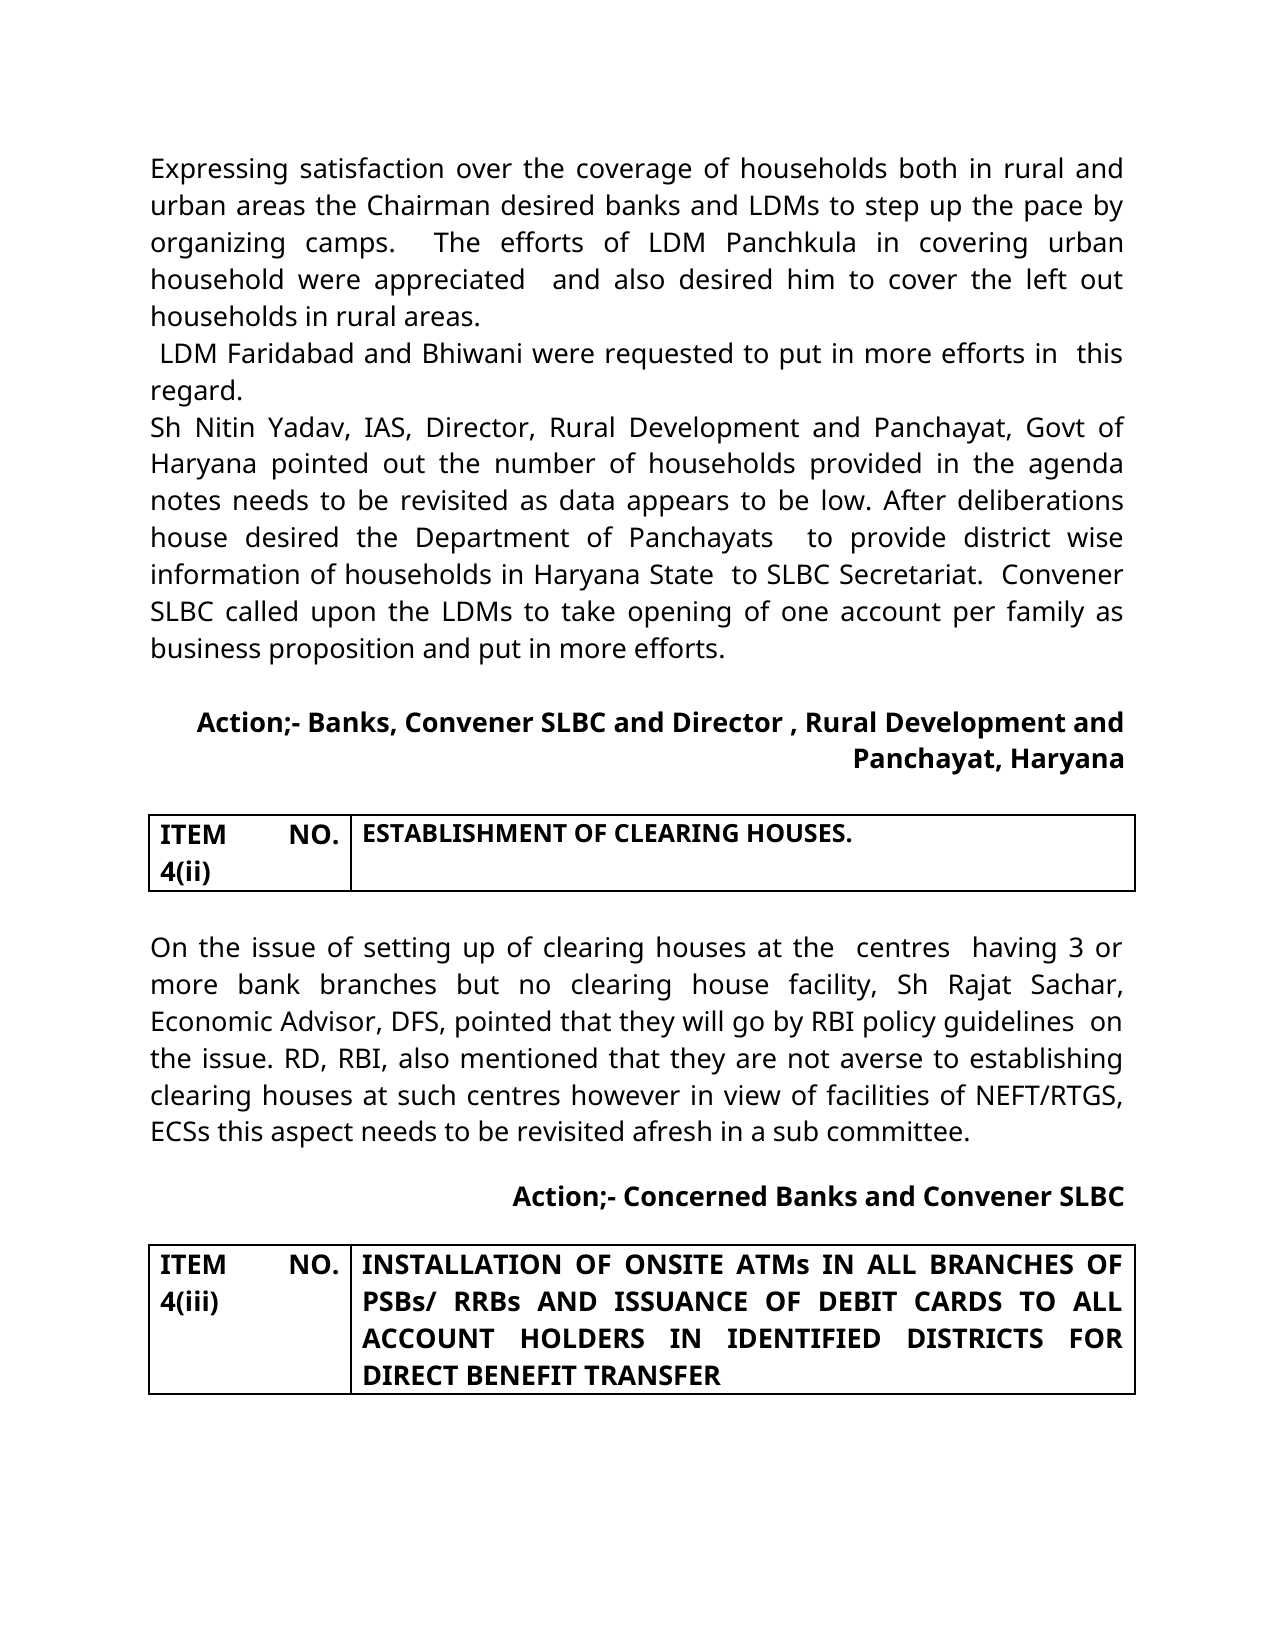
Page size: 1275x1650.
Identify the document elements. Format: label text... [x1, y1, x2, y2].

text LDM Faridabad and Bhiwani were requested to put in more efforts in this regard. [150, 334, 1125, 408]
text Action;- Banks, Convener SLBC and Director , Rural Development and Panchayat, Haryana [150, 703, 1125, 777]
table_header ITEM NO. 4(iii) [150, 1246, 350, 1393]
table_header ESTABLISHMENT OF CLEARING HOUSES. [352, 816, 1134, 889]
text Expressing satisfaction over the coverage of households both in rural and urban areas the Chairman desired banks and LDMs to step up the pace by organizing camps. The efforts of LDM Panchkula in covering urban household were appreciated and also desired him to cover the left out households in rural areas. [150, 150, 1125, 334]
text On the issue of setting up of clearing houses at the centres having 3 or more bank branches but no clearing house facility, Sh Rajat Sachar, Economic Advisor, DFS, pointed that they will go by RBI policy guidelines on the issue. RD, RBI, also mentioned that they are not averse to establishing clearing houses at such centres however in view of facilities of NEFT/RTGS, ECSs this aspect needs to be revisited afresh in a sub committee. [150, 928, 1125, 1150]
text Sh Nitin Yadav, IAS, Director, Rural Development and Panchayat, Govt of Haryana pointed out the number of households provided in the agenda notes needs to be revisited as data appears to be low. After deliberations house desired the Department of Panchayats to provide district wise information of households in Haryana State to SLBC Secretariat. Convener SLBC called upon the LDMs to take opening of one account per family as business proposition and put in more efforts. [150, 408, 1125, 666]
text Action;- Concerned Banks and Convener SLBC [150, 1178, 1125, 1215]
table_header ITEM NO. 4(ii) [150, 816, 350, 889]
table_header INSTALLATION OF ONSITE ATMs IN ALL BRANCHES OF PSBs/ RRBs AND ISSUANCE OF DEBIT CARDS TO ALL ACCOUNT HOLDERS IN IDENTIFIED DISTRICTS FOR DIRECT BENEFIT TRANSFER [352, 1246, 1134, 1393]
